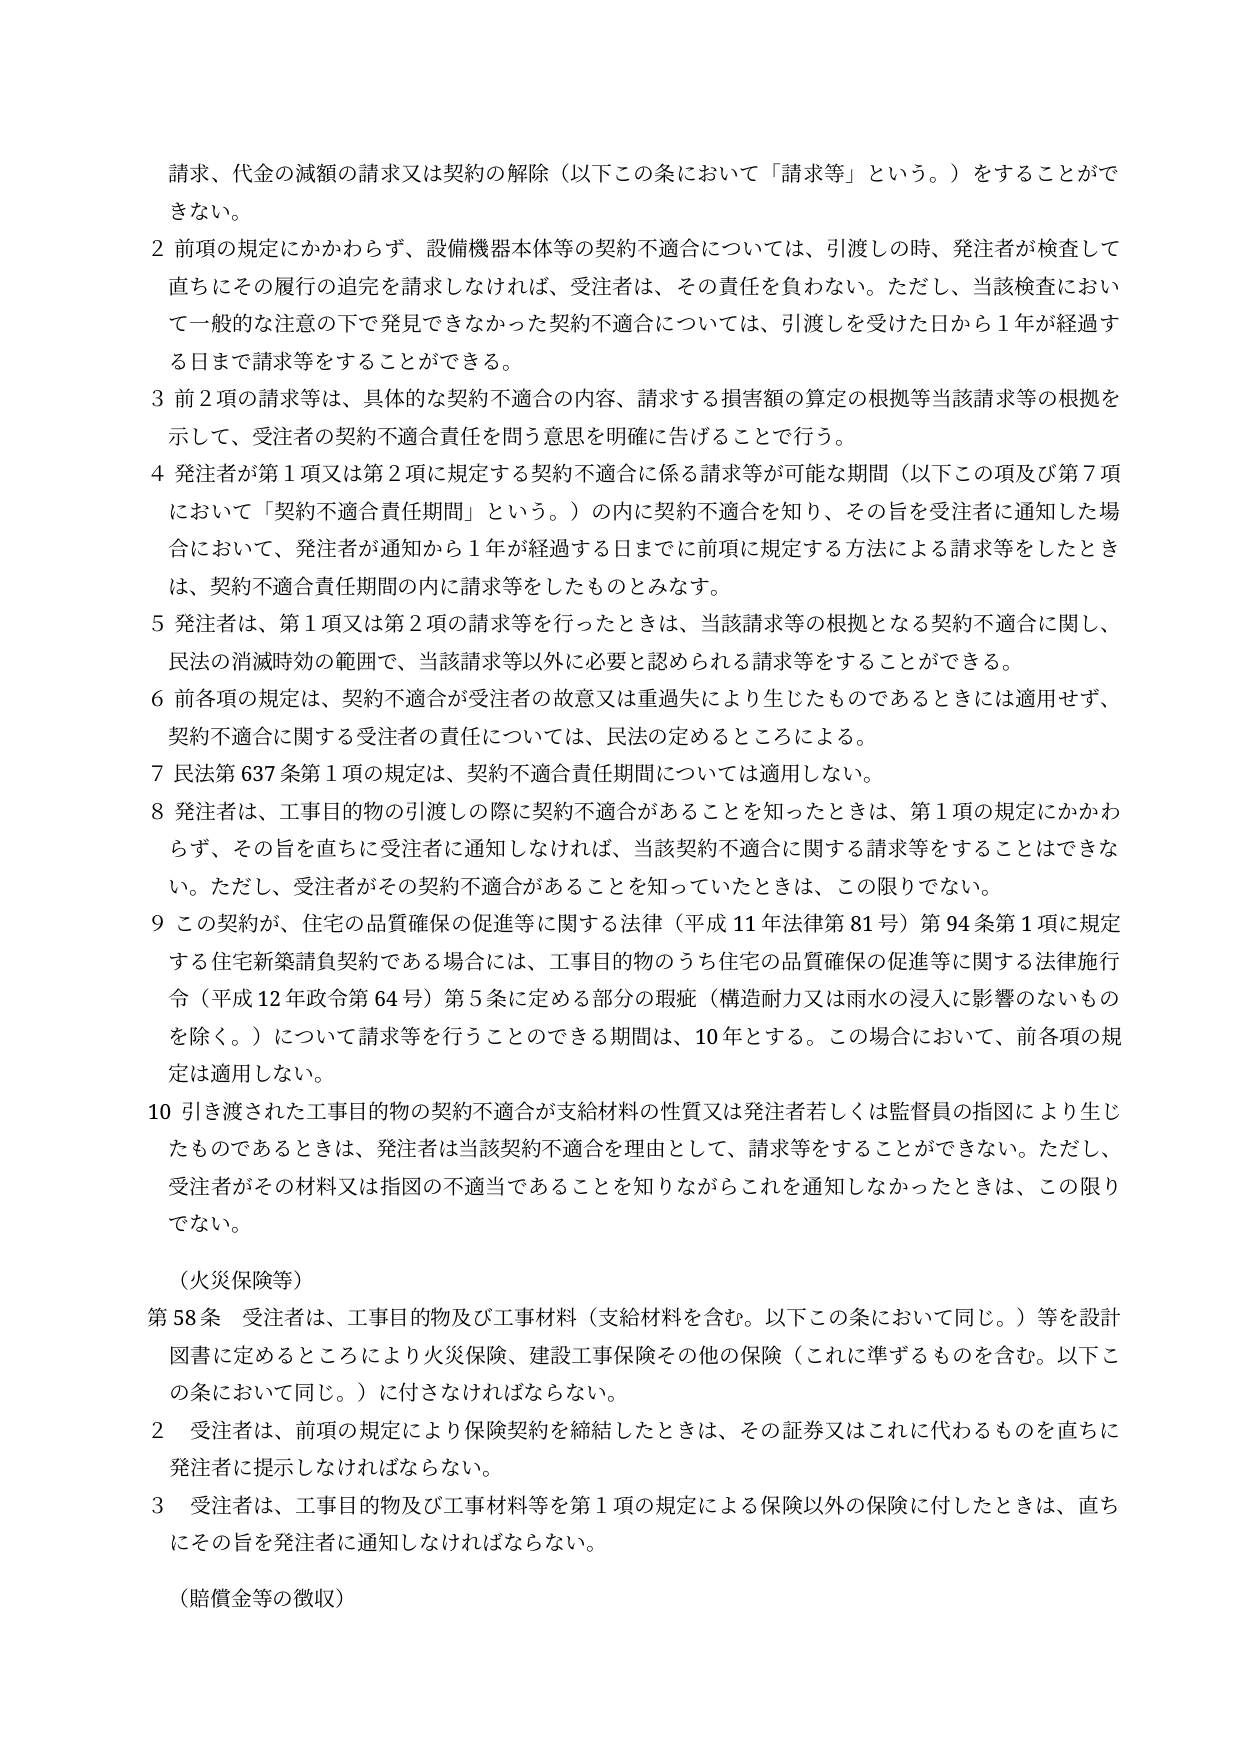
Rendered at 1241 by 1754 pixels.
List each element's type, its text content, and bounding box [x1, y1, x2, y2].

text ２ 前項の規定にかかわらず、設備機器本体等の契約不適合については、引渡しの時、発注者が検査して直ちにその履行の追完を請求しなければ、受注者は、その責任を負わない。ただし、当該検査において一般的な注意の下で発見できなかった契約不適合については、引渡しを受けた日から１年が経過する日まで請求等をすることができる。 [148, 229, 1122, 379]
text ４ 発注者が第１項又は第２項に規定する契約不適合に係る請求等が可能な期間（以下この項及び第７項において「契約不適合責任期間」という。）の内に契約不適合を知り、その旨を受注者に通知した場合において、発注者が通知から１年が経過する日までに前項に規定する方法による請求等をしたときは、契約不適合責任期間の内に請求等をしたものとみなす。 [148, 454, 1122, 604]
text ３ 受注者は、工事目的物及び工事材料等を第１項の規定による保険以外の保険に付したときは、直ちにその旨を発注者に通知しなければならない。 [148, 1485, 1122, 1560]
text ３ 前２項の請求等は、具体的な契約不適合の内容、請求する損害額の算定の根拠等当該請求等の根拠を示して、受注者の契約不適合責任を問う意思を明確に告げることで行う。 [148, 379, 1122, 454]
text ８ 発注者は、工事目的物の引渡しの際に契約不適合があることを知ったときは、第１項の規定にかかわらず、その旨を直ちに受注者に通知しなければ、当該契約不適合に関する請求等をすることはできない。ただし、受注者がその契約不適合があることを知っていたときは、この限りでない。 [148, 792, 1122, 904]
text ６ 前各項の規定は、契約不適合が受注者の故意又は重過失により生じたものであるときには適用せず、契約不適合に関する受注者の責任については、民法の定めるところによる。 [148, 679, 1122, 754]
text 第58条 受注者は、工事目的物及び工事材料（支給材料を含む。以下この条において同じ。）等を設計図書に定めるところにより火災保険、建設工事保険その他の保険（これに準ずるものを含む。以下この条において同じ。）に付さなければならない。 [148, 1298, 1122, 1410]
text ７ 民法第637条第１項の規定は、契約不適合責任期間については適用しない。 [148, 754, 1122, 792]
text 10 引き渡された工事目的物の契約不適合が支給材料の性質又は発注者若しくは監督員の指図により生じたものであるときは、発注者は当該契約不適合を理由として、請求等をすることができない。ただし、受注者がその材料又は指図の不適当であることを知りながらこれを通知しなかったときは、この限りでない。 [148, 1092, 1122, 1242]
text ２ 受注者は、前項の規定により保険契約を締結したときは、その証券又はこれに代わるものを直ちに発注者に提示しなければならない。 [148, 1410, 1122, 1485]
text ５ 発注者は、第１項又は第２項の請求等を行ったときは、当該請求等の根拠となる契約不適合に関し、民法の消滅時効の範囲で、当該請求等以外に必要と認められる請求等をすることができる。 [148, 604, 1122, 679]
text （賠償金等の徴収） [148, 1579, 1122, 1617]
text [148, 154, 1122, 229]
text ９ この契約が、住宅の品質確保の促進等に関する法律（平成11年法律第81号）第94条第1項に規定する住宅新築請負契約である場合には、工事目的物のうち住宅の品質確保の促進等に関する法律施行令（平成12年政令第64号）第５条に定める部分の瑕疵（構造耐力又は雨水の浸入に影響のないものを除く。）について請求等を行うことのできる期間は、10年とする。この場合において、前各項の規定は適用しない。 [148, 904, 1122, 1092]
text （火災保険等） [148, 1260, 1122, 1298]
